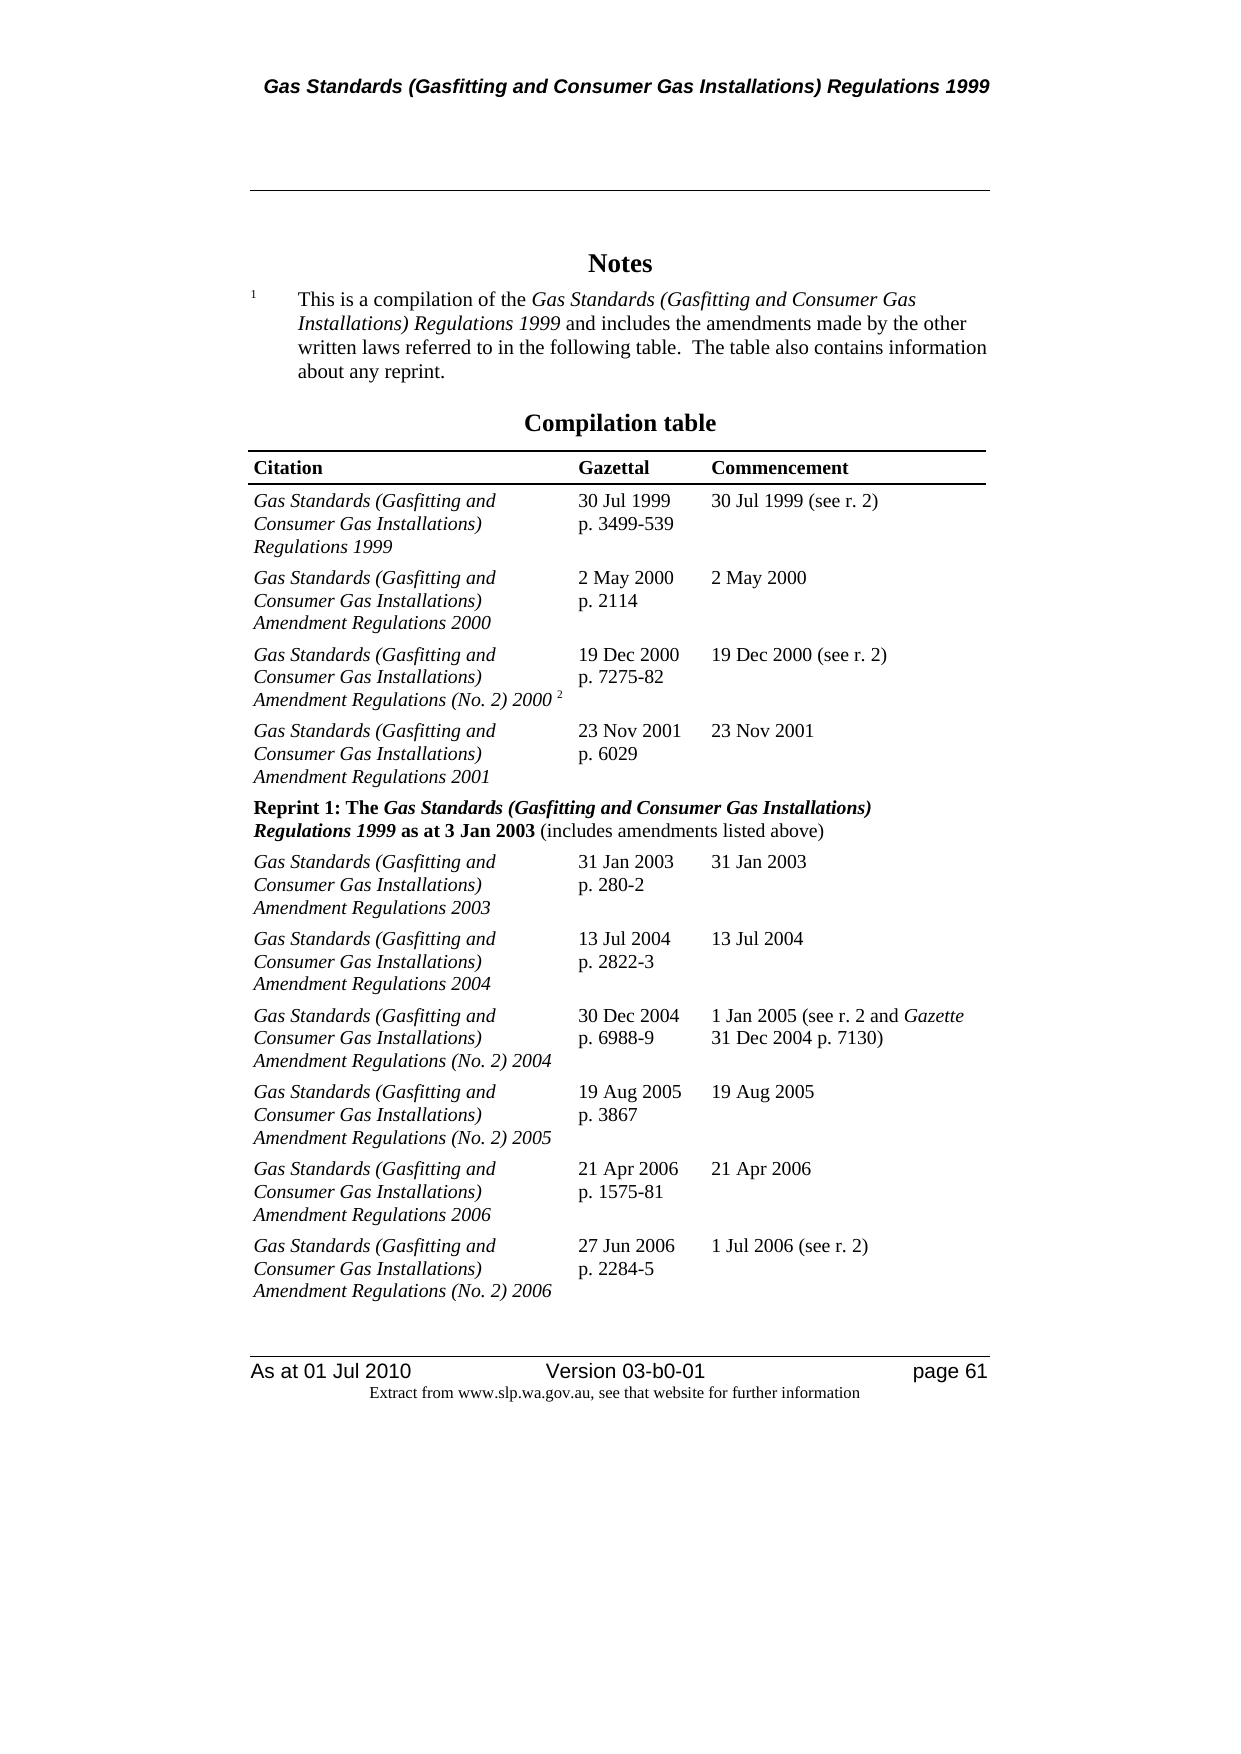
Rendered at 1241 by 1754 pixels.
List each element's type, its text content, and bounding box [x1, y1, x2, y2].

table_cell 30 Jul 1999 p. 3499-539 [572, 485, 705, 562]
table_cell Gas Standards (Gasfitting and Consumer Gas Installations) Amendment Regulations (No. 2) 2005 [248, 1076, 572, 1153]
table_cell 13 Jul 2004 p. 2822-3 [572, 923, 705, 999]
table_cell 1 Jul 2006 (see r. 2) [705, 1230, 986, 1306]
table_cell 23 Nov 2001 p. 6029 [572, 715, 705, 792]
table_cell 31 Jan 2003 p. 280-2 [572, 846, 705, 923]
table_cell 21 Apr 2006 [705, 1153, 986, 1230]
table_cell 30 Jul 1999 (see r. 2) [705, 485, 986, 562]
table_cell 13 Jul 2004 [705, 923, 986, 999]
table_cell 1 Jan 2005 (see r. 2 and Gazette 31 Dec 2004 p. 7130) [705, 999, 986, 1076]
table_cell 19 Dec 2000 p. 7275-82 [572, 638, 705, 715]
table_cell Gas Standards (Gasfitting and Consumer Gas Installations) Amendment Regulations 2000 [248, 562, 572, 638]
table_cell Gas Standards (Gasfitting and Consumer Gas Installations) Regulations 1999 [248, 485, 572, 562]
table_header Citation [248, 452, 572, 483]
table_cell 23 Nov 2001 [705, 715, 986, 792]
table_cell Gas Standards (Gasfitting and Consumer Gas Installations) Amendment Regulations 2003 [248, 846, 572, 923]
table_header Gazettal [572, 452, 705, 483]
table_cell 19 Aug 2005 p. 3867 [572, 1076, 705, 1153]
table_cell 19 Dec 2000 (see r. 2) [705, 638, 986, 715]
table_cell Gas Standards (Gasfitting and Consumer Gas Installations) Amendment Regulations 2004 [248, 923, 572, 999]
table_cell 2 May 2000 [705, 562, 986, 638]
table_cell 27 Jun 2006 p. 2284-5 [572, 1230, 705, 1306]
table_cell Gas Standards (Gasfitting and Consumer Gas Installations) Amendment Regulations (No. 2) 2006 [248, 1230, 572, 1306]
subtitle Compilation table [250, 408, 990, 437]
table_cell 31 Jan 2003 [705, 846, 986, 923]
table_cell Gas Standards (Gasfitting and Consumer Gas Installations) Amendment Regulations 2006 [248, 1153, 572, 1230]
table_cell Gas Standards (Gasfitting and Consumer Gas Installations) Amendment Regulations 2001 [248, 715, 572, 792]
table_cell 19 Aug 2005 [705, 1076, 986, 1153]
text 1 This is a compilation of the Gas Standards (Gasfitting and Consumer Gas Installations) Regulations 1999 and includes the amendments made by the other written laws referred to in the following table. The table also contains information about any reprint. [250, 287, 990, 383]
table_cell Gas Standards (Gasfitting and Consumer Gas Installations) Amendment Regulations (No. 2) 2000 2 [248, 638, 572, 715]
table_cell 21 Apr 2006 p. 1575-81 [572, 1153, 705, 1230]
table_header Commencement [705, 452, 986, 483]
table_cell Reprint 1: The Gas Standards (Gasfitting and Consumer Gas Installations) Regulations 1999 as at 3 Jan 2003 (includes amendments listed above) [248, 792, 986, 846]
subtitle Notes [250, 247, 990, 279]
table_cell Gas Standards (Gasfitting and Consumer Gas Installations) Amendment Regulations (No. 2) 2004 [248, 999, 572, 1076]
table_cell 30 Dec 2004 p. 6988-9 [572, 999, 705, 1076]
table_cell 2 May 2000 p. 2114 [572, 562, 705, 638]
